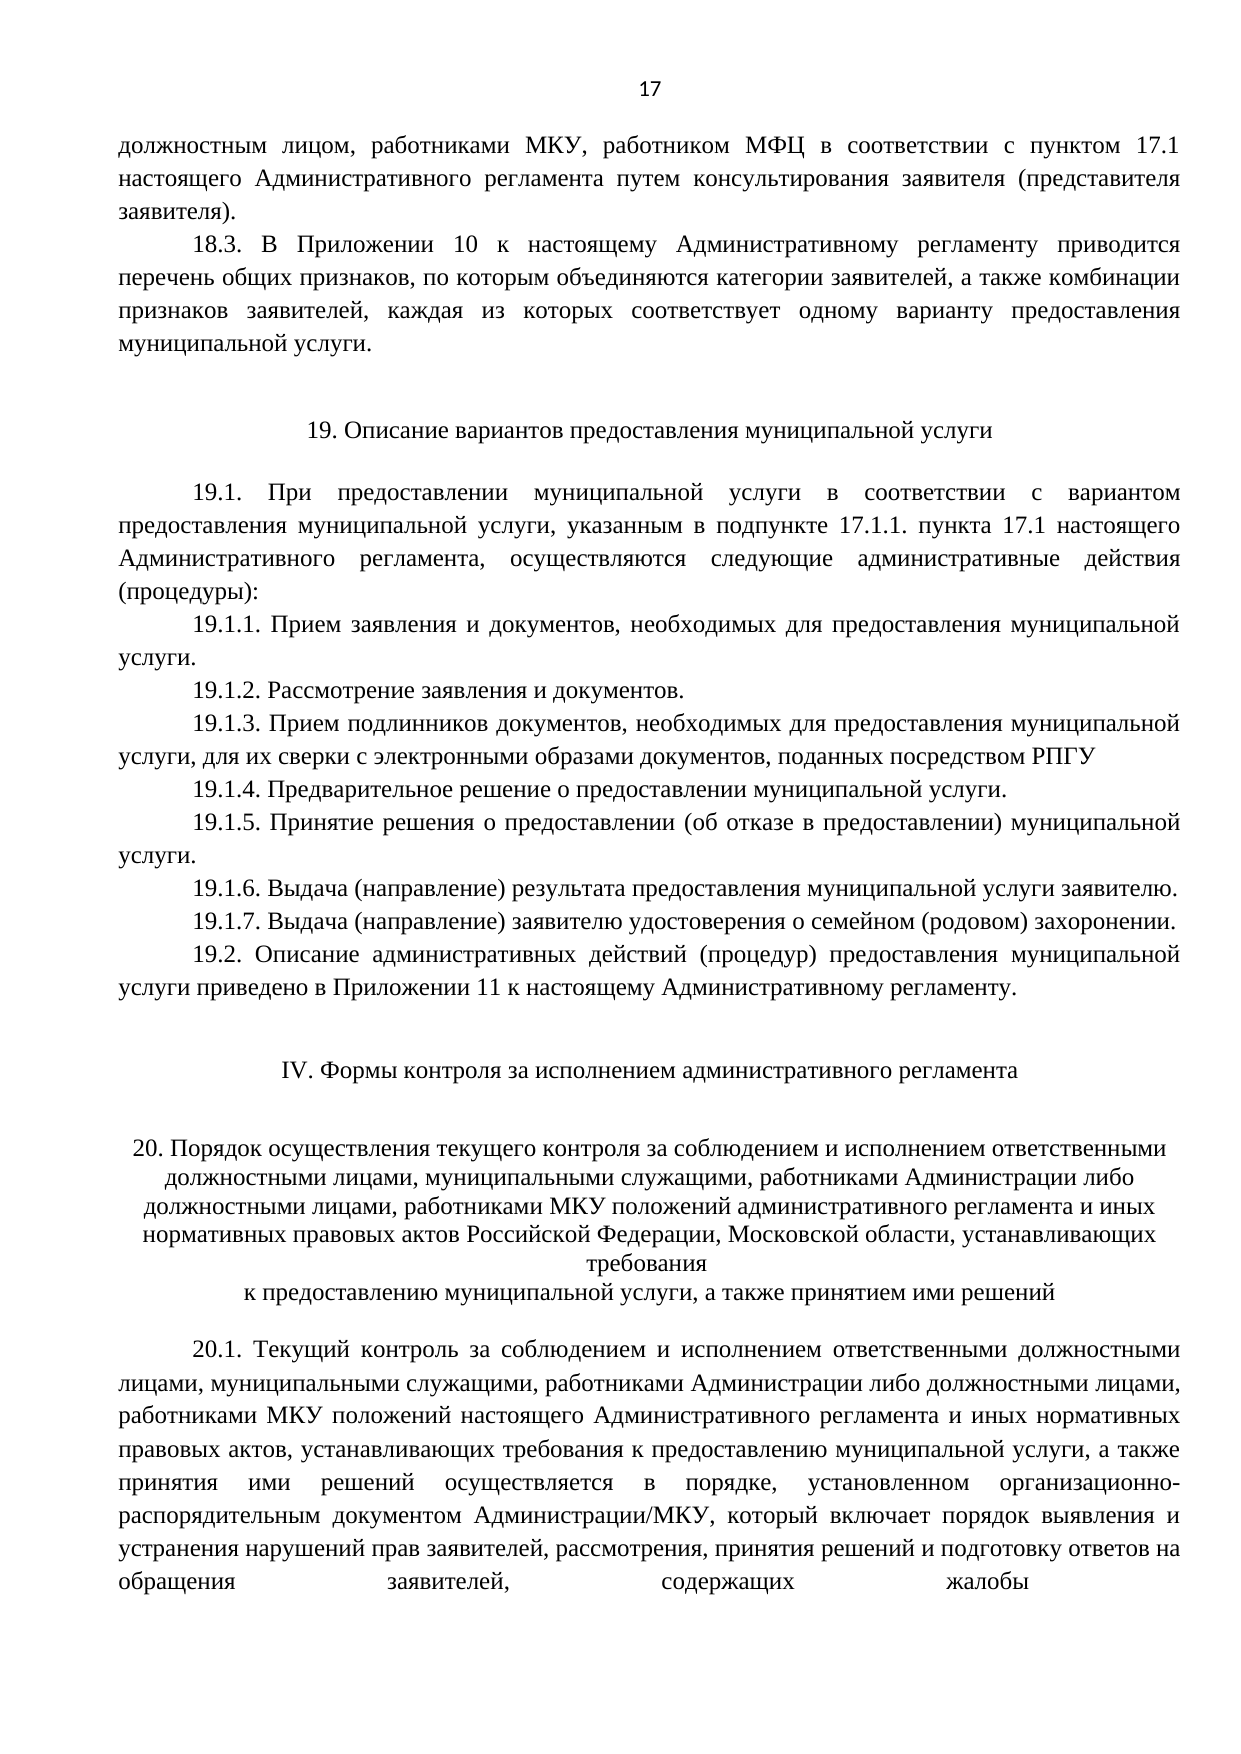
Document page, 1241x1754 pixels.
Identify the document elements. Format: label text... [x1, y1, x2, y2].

subtitle 19. Описание вариантов предоставления муниципальной услуги [118, 415, 1181, 444]
text 19.2. Описание административных действий (процедур) предоставления муниципальной услуги приведено в Приложении 11 к настоящему Административному регламенту. [118, 939, 1181, 1001]
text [118, 1334, 1181, 1594]
subtitle IV. Формы контроля за исполнением административного регламента [118, 1055, 1181, 1084]
text 19.1.4. Предварительное решение о предоставлении муниципальной услуги. [118, 774, 1181, 803]
text 19.1.5. Принятие решения о предоставлении (об отказе в предоставлении) муниципальной услуги. [118, 807, 1181, 869]
text 19.1.1. Прием заявления и документов, необходимых для предоставления муниципальной услуги. [118, 609, 1181, 671]
subtitle 20. Порядок осуществления текущего контроля за соблюдением и исполнением ответственными должностными лицами, муниципальными служащими, работниками Администрации либо должностными лицами, работниками МКУ положений административного регламента и иных нормативных правовых актов Российской Федерации, Московской области, устанавливающих требования к предоставлению муниципальной услуги, а также принятием ими решений [118, 1133, 1181, 1306]
text 18.3. В Приложении 10 к настоящему Административному регламенту приводится перечень общих признаков, по которым объединяются категории заявителей, а также комбинации признаков заявителей, каждая из которых соответствует одному варианту предоставления муниципальной услуги. [118, 229, 1181, 357]
text 19.1.6. Выдача (направление) результата предоставления муниципальной услуги заявителю. [118, 873, 1181, 902]
text 19.1.7. Выдача (направление) заявителю удостоверения о семейном (родовом) захоронении. [118, 906, 1181, 935]
text 19.1.3. Прием подлинников документов, необходимых для предоставления муниципальной услуги, для их сверки с электронными образами документов, поданных посредством РПГУ [118, 708, 1181, 769]
text 19.1. При предоставлении муниципальной услуги в соответствии с вариантом предоставления муниципальной услуги, указанным в подпункте 17.1.1. пункта 17.1 настоящего Административного регламента, осуществляются следующие административные действия (процедуры): [118, 477, 1181, 604]
text 19.1.2. Рассмотрение заявления и документов. [118, 675, 1181, 703]
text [118, 130, 1181, 225]
